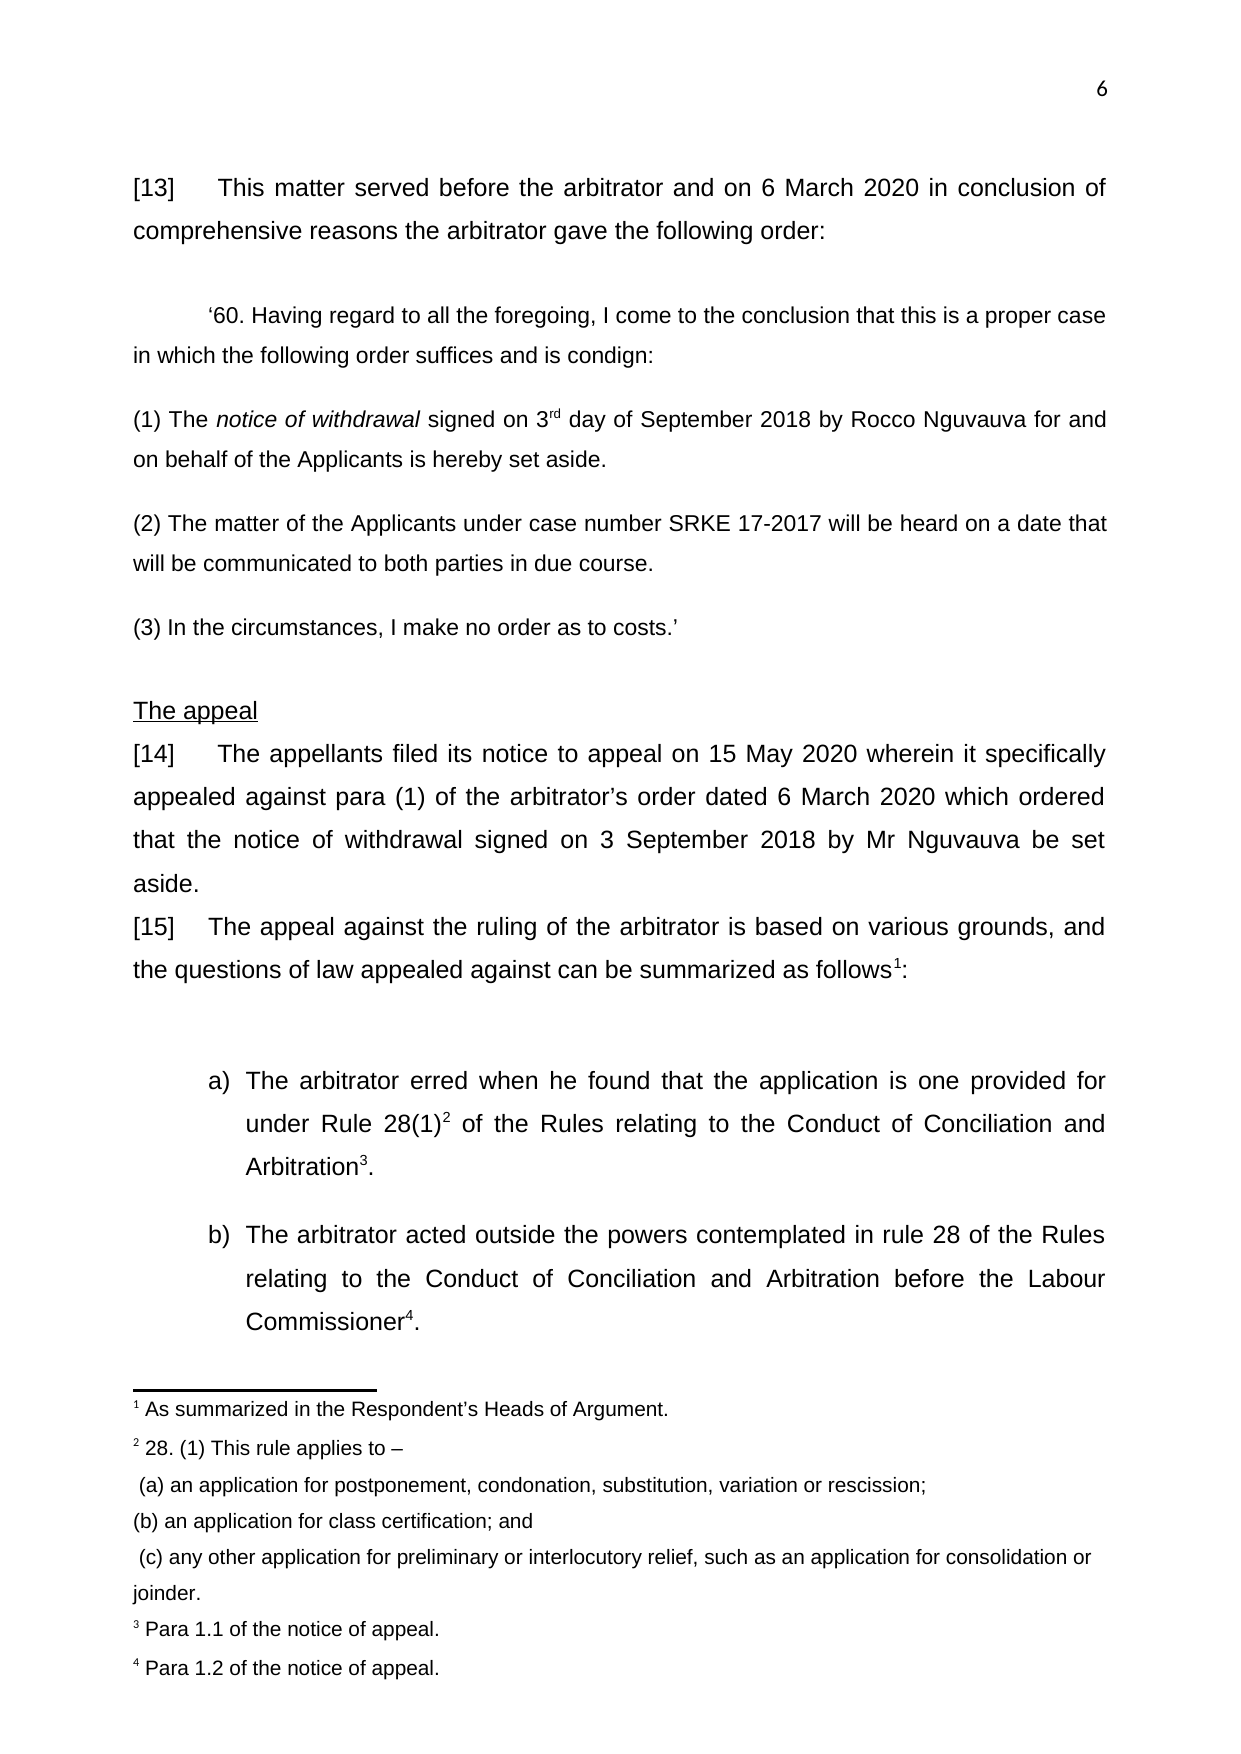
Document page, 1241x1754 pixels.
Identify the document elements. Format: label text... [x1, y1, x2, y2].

text The appeal [133, 696, 1107, 725]
text ‘60. Having regard to all the foregoing, I come to the conclusion that this is a proper case in which the following order suffices and is condign: [133, 302, 1107, 368]
text (1) The notice of withdrawal signed on 3rd day of September 2018 by Rocco Nguvauva for and on behalf of the Applicants is hereby set aside. [133, 406, 1107, 472]
text [13] This matter served before the arbitrator and on 6 March 2020 in conclusion of comprehensive reasons the arbitrator gave the following order: [133, 173, 1107, 245]
text (3) In the circumstances, I make no order as to costs.’ [133, 614, 1107, 641]
text [15] The appeal against the ruling of the arbitrator is based on various grounds, and the questions of law appealed against can be summarized as follows: [133, 912, 1107, 983]
text [14] The appellants filed its notice to appeal on 15 May 2020 wherein it specifically appealed against para (1) of the arbitrator’s order dated 6 March 2020 which ordered that the notice of withdrawal signed on 3 September 2018 by Mr Nguvauva be set aside. [133, 739, 1107, 897]
list The arbitrator erred when he found that the application is one provided for under Rule 28(1) of the Rules relating to the Conduct of Conciliation and Arbitration. [208, 1066, 1107, 1181]
text (2) The matter of the Applicants under case number SRKE 17-2017 will be heard on a date that will be communicated to both parties in due course. [133, 510, 1107, 576]
list The arbitrator acted outside the powers contemplated in rule 28 of the Rules relating to the Conduct of Conciliation and Arbitration before the Labour Commissioner. [208, 1220, 1107, 1335]
